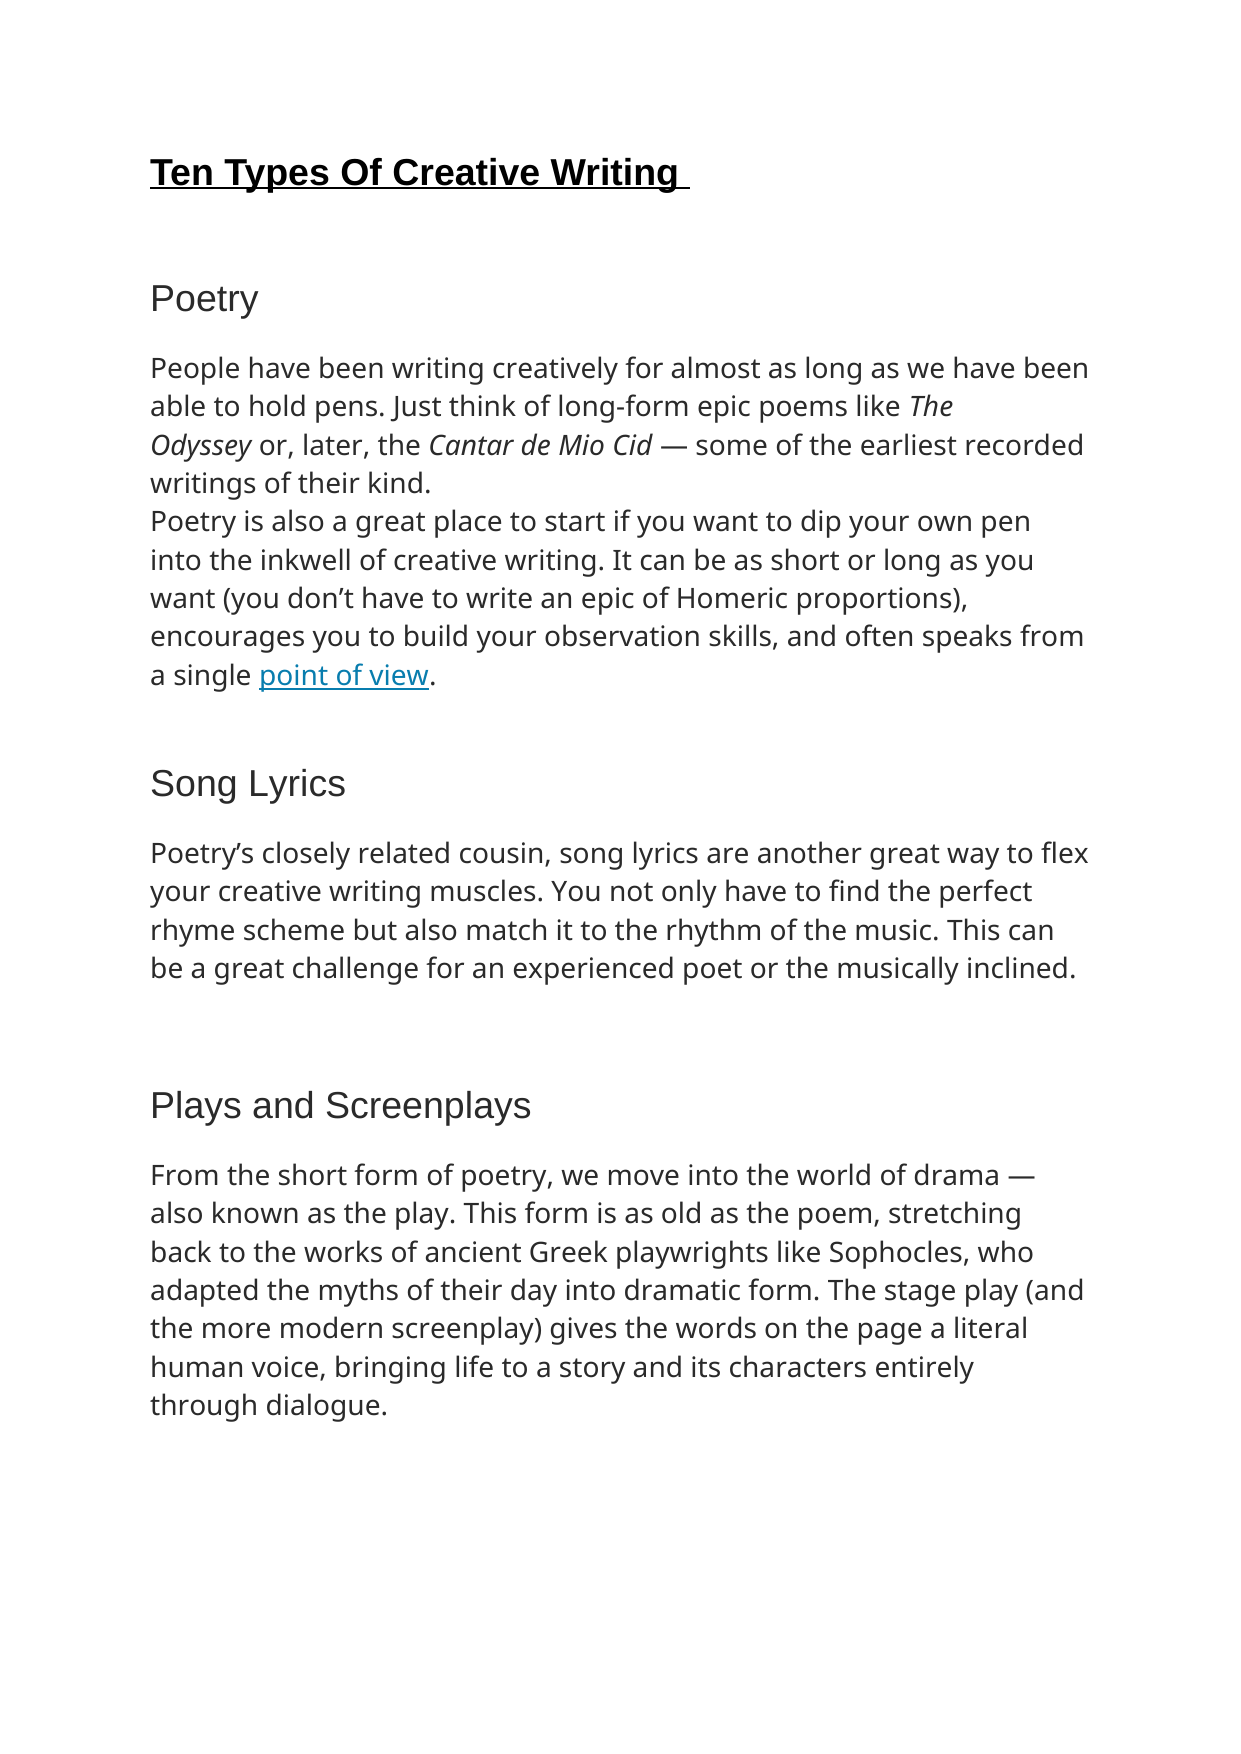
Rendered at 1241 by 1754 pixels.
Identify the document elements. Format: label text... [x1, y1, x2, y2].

text People have been writing creatively for almost as long as we have been able to hold pens. Just think of long-form epic poems like The Odyssey or, later, the Cantar de Mio Cid — some of the earliest recorded writings of their kind. [150, 348, 1090, 502]
text Poetry [150, 276, 1090, 319]
text Song Lyrics [150, 761, 1090, 804]
text From the short form of poetry, we move into the world of drama — also known as the play. This form is as old as the poem, stretching back to the works of ancient Greek playwrights like Sophocles, who adapted the myths of their day into dramatic form. The stage play (and the more modern screenplay) gives the words on the page a literal human voice, bringing life to a story and its characters entirely through dialogue. [150, 1156, 1090, 1424]
text Poetry is also a great place to start if you want to dip your own pen into the inkwell of creative writing. It can be as short or long as you want (you don’t have to write an epic of Homeric proportions), encourages you to build your observation skills, and often speaks from a single point of view. [150, 502, 1090, 693]
text Ten Types Of Creative Writing [150, 150, 1090, 193]
text Poetry’s closely related cousin, song lyrics are another great way to flex your creative writing muscles. You not only have to find the perfect rhyme scheme but also match it to the rhythm of the music. This can be a great challenge for an experienced poet or the musically inclined. [150, 833, 1090, 987]
text Plays and Screenplays [150, 1083, 1090, 1126]
